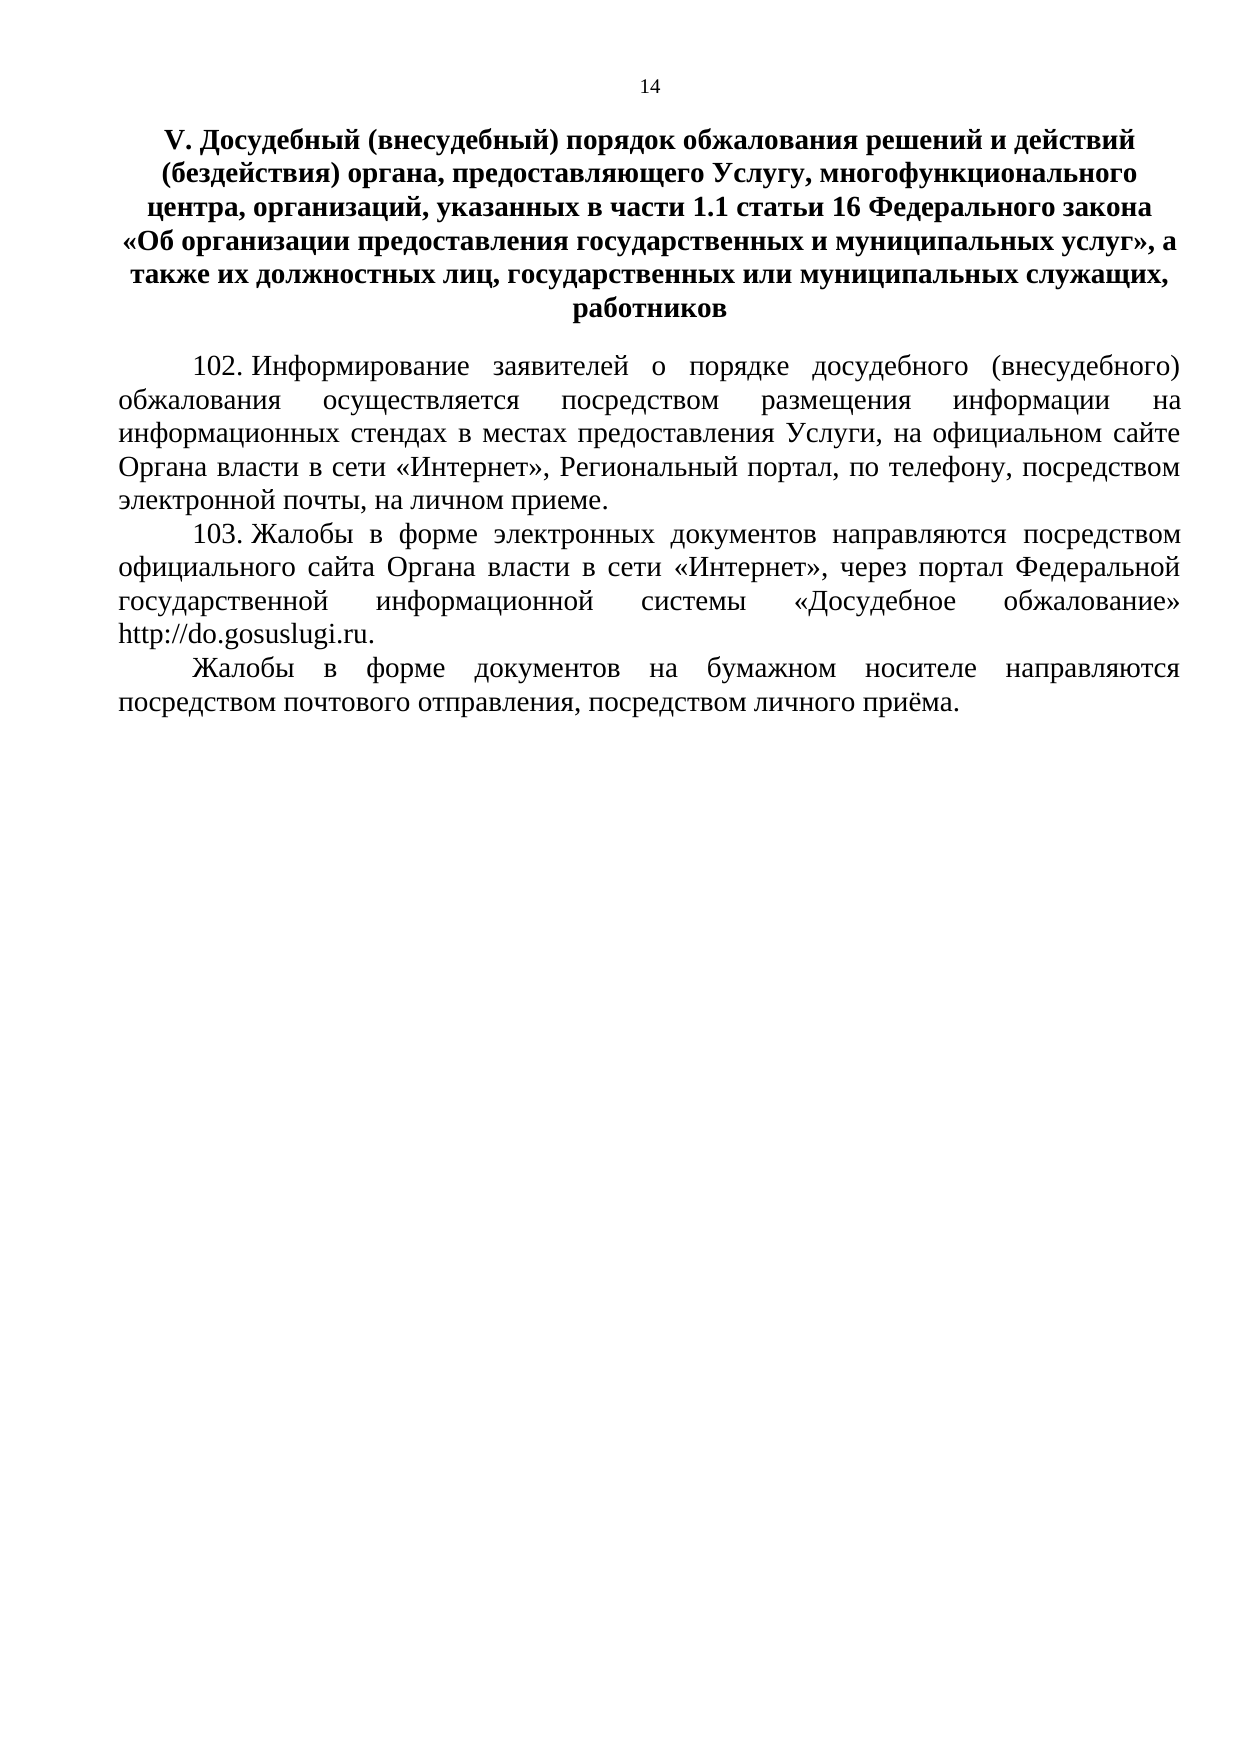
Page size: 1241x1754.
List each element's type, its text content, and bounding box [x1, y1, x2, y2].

list Информирование заявителей о порядке досудебного (внесудебного) обжалования осуществляется посредством размещения информации на информационных стендах в местах предоставления Услуги, на официальном сайте Органа власти в сети «Интернет», Региональный портал, по телефону, посредством электронной почты, на личном приеме. [118, 348, 1181, 516]
text Жалобы в форме документов на бумажном носителе направляются посредством почтового отправления, посредством личного приёма. [118, 650, 1181, 717]
text V. Досудебный (внесудебный) порядок обжалования решений и действий (бездействия) органа, предоставляющего Услугу, многофункционального центра, организаций, указанных в части 1.1 статьи 16 Федерального закона «Об организации предоставления государственных и муниципальных услуг», а также их должностных лиц, государственных или муниципальных служащих, работников [118, 122, 1181, 323]
list Жалобы в форме электронных документов направляются посредством официального сайта Органа власти в сети «Интернет», через портал Федеральной государственной информационной системы «Досудебное обжалование» http://do.gosuslugi.ru. [118, 516, 1181, 650]
